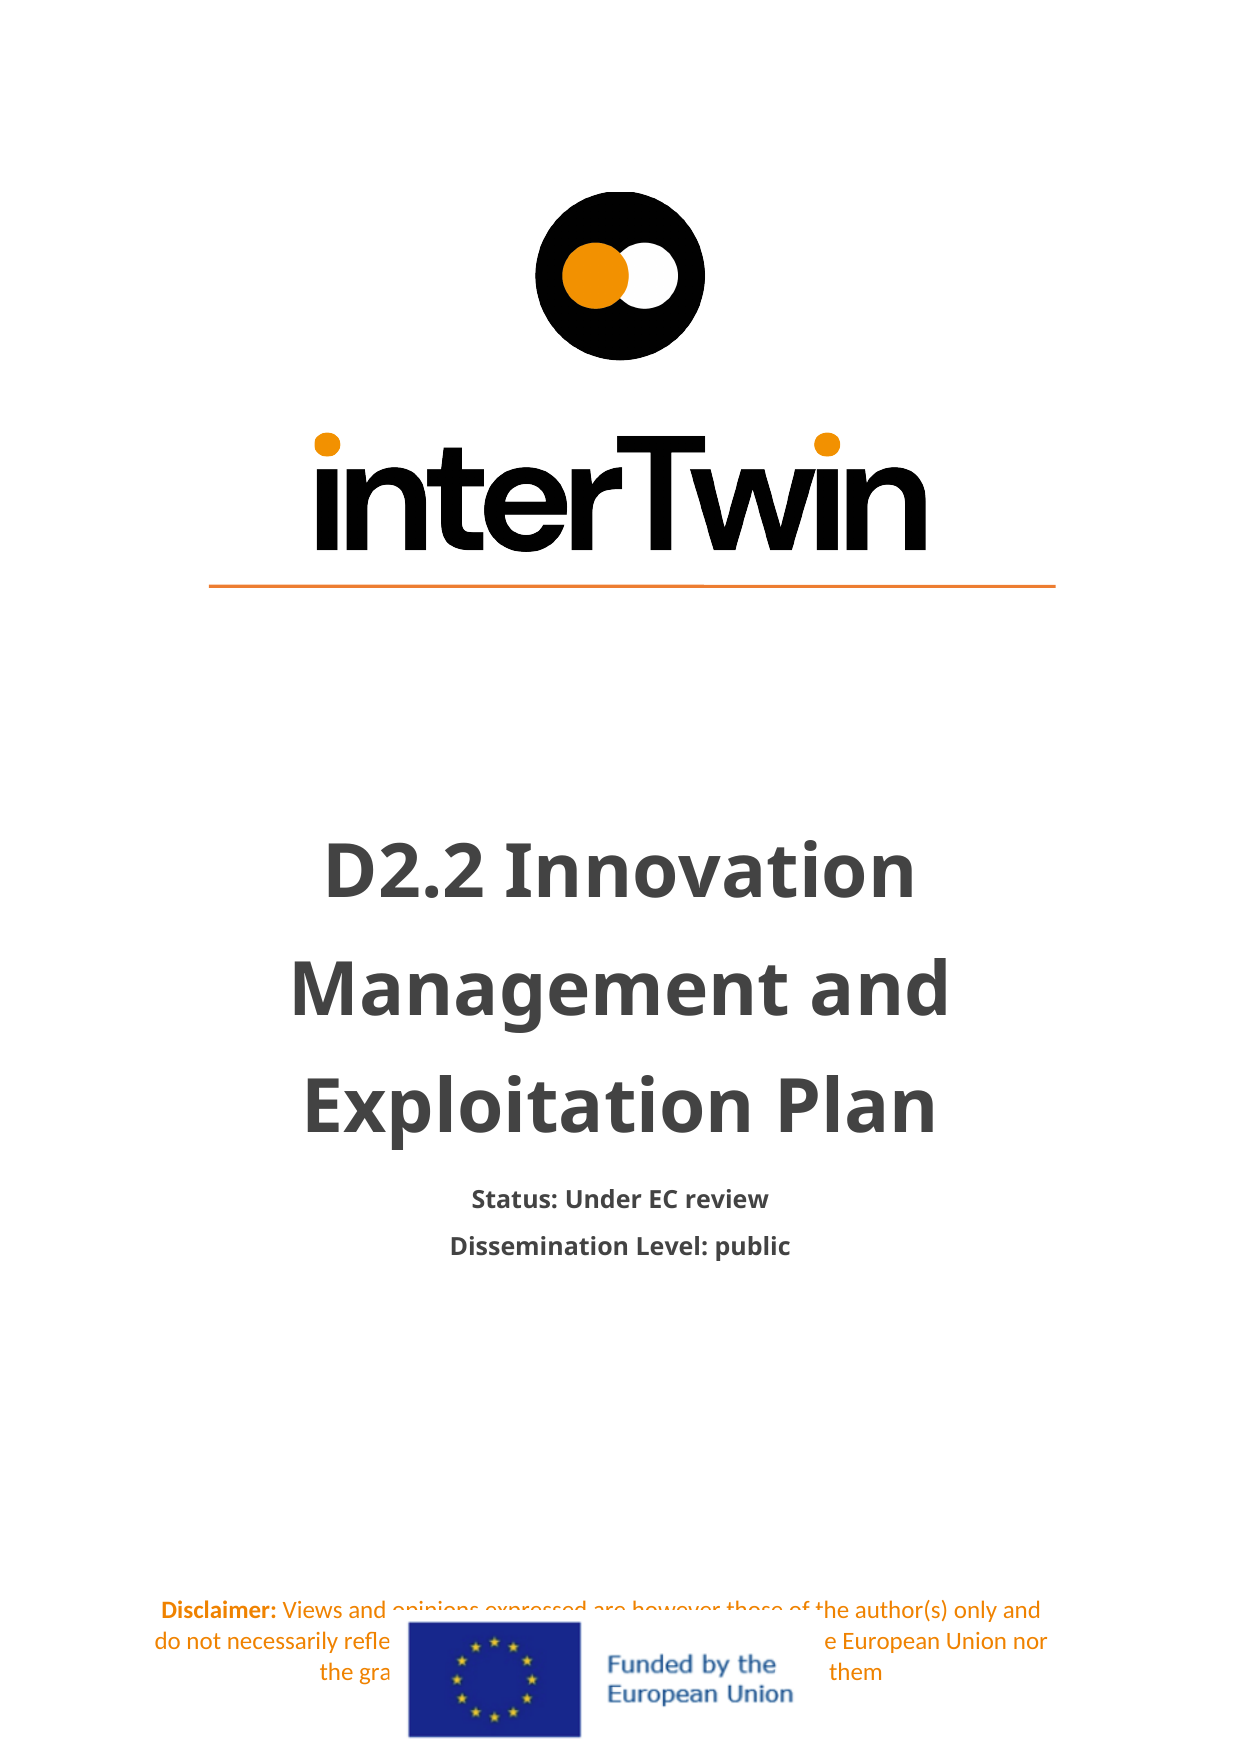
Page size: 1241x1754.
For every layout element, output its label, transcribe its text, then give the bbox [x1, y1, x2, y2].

text Status: Under EC review [150, 1182, 1090, 1216]
picture [314, 192, 926, 552]
picture [389, 1610, 824, 1754]
text D2.2 Innovation Management and Exploitation Plan [150, 817, 1090, 1154]
text Dissemination Level: public [150, 1229, 1090, 1263]
